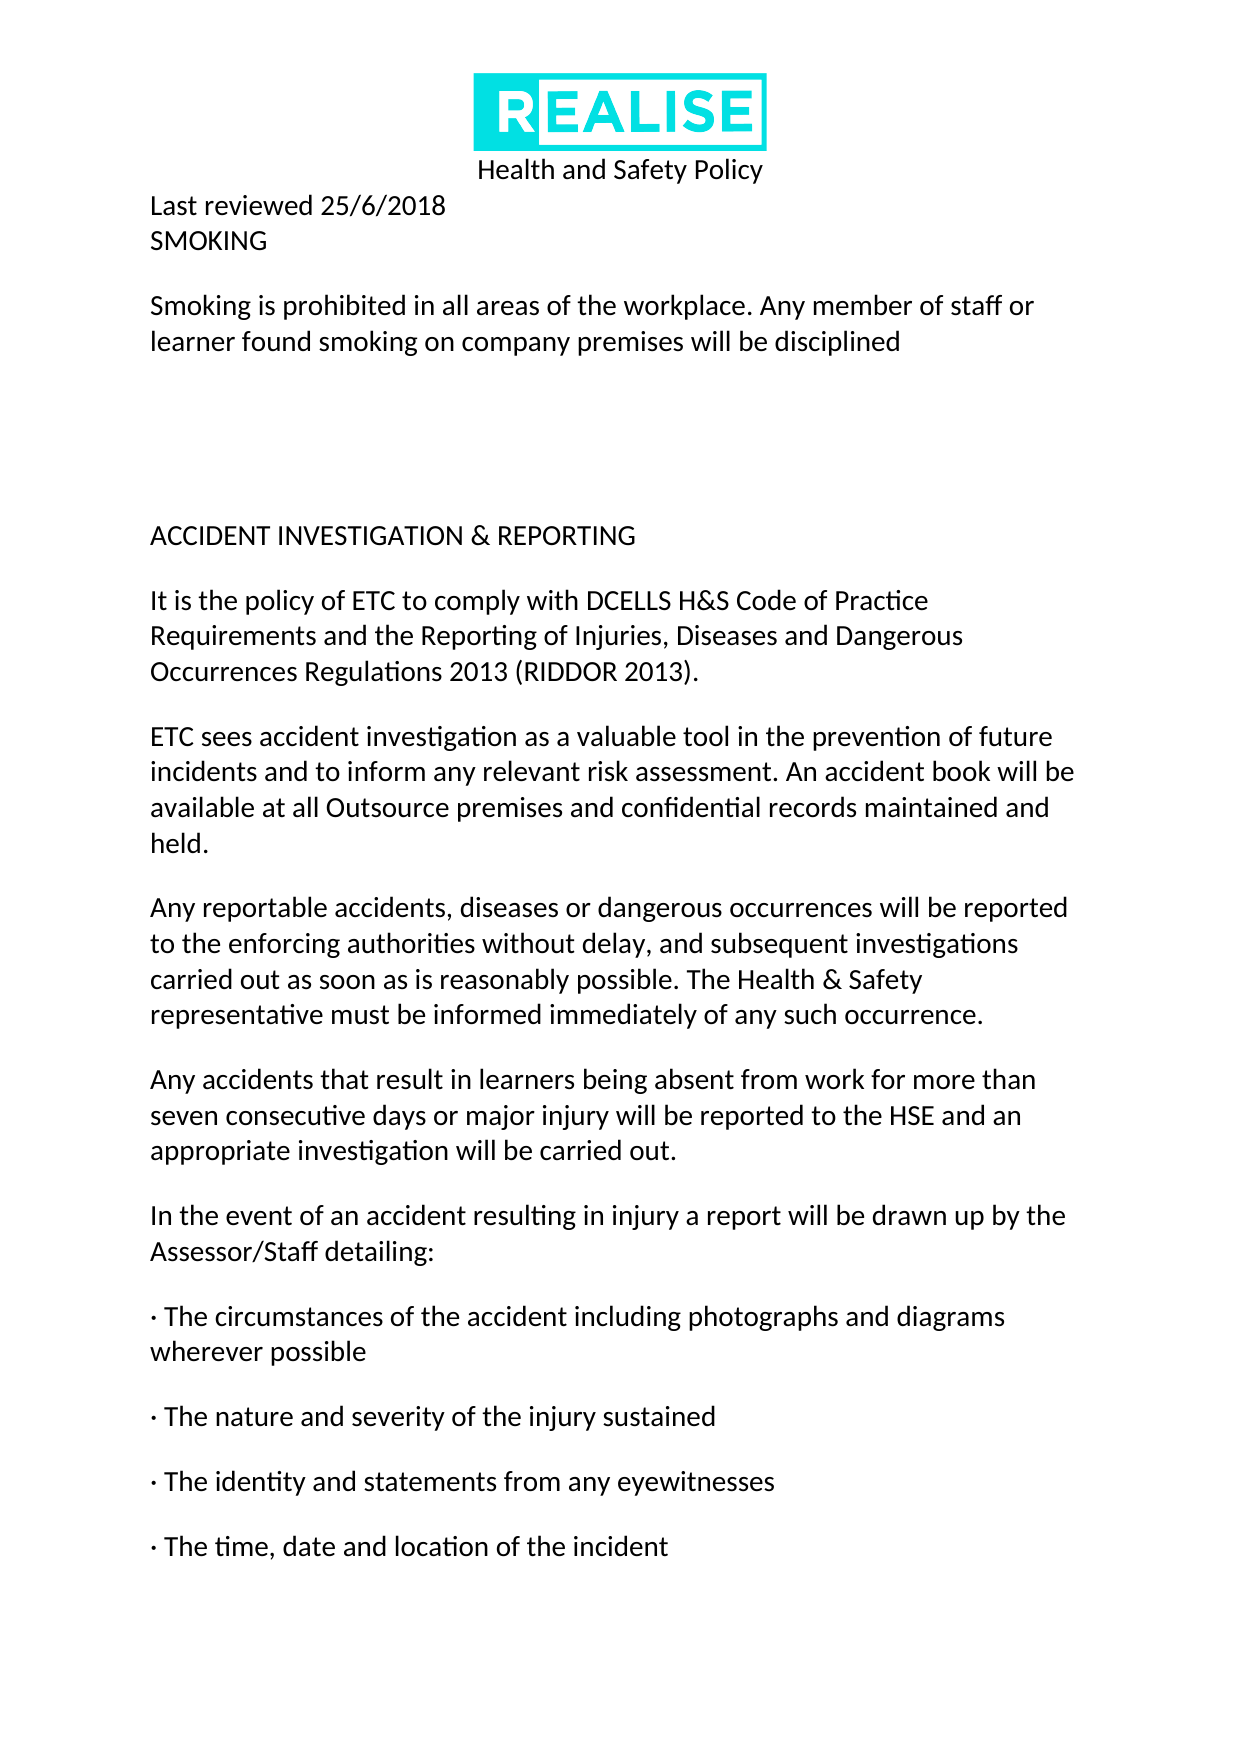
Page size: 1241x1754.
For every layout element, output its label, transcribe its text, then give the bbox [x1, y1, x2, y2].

text ACCIDENT INVESTIGATION & REPORTING [150, 517, 1090, 553]
text Any reportable accidents, diseases or dangerous occurrences will be reported to the enforcing authorities without delay, and subsequent investigations carried out as soon as is reasonably possible. The Health & Safety representative must be informed immediately of any such occurrence. [150, 889, 1090, 1032]
text Smoking is prohibited in all areas of the workplace. Any member of staff or learner found smoking on company premises will be disciplined [150, 287, 1090, 358]
text · The identity and statements from any eyewitnesses [150, 1463, 1090, 1498]
text · The circumstances of the accident including photographs and diagrams wherever possible [150, 1298, 1090, 1369]
text Any accidents that result in learners being absent from work for more than seven consecutive days or major injury will be reported to the HSE and an appropriate investigation will be carried out. [150, 1061, 1090, 1168]
text It is the policy of ETC to comply with DCELLS H&S Code of Practice Requirements and the Reporting of Injuries, Diseases and Dangerous Occurrences Regulations 2013 (RIDDOR 2013). [150, 582, 1090, 689]
text · The time, date and location of the incident [150, 1528, 1090, 1563]
text SMOKING [150, 222, 1090, 258]
text ETC sees accident investigation as a valuable tool in the prevention of future incidents and to inform any relevant risk assessment. An accident book will be available at all Outsource premises and confidential records maintained and held. [150, 718, 1090, 860]
picture [473, 73, 767, 151]
text · The nature and severity of the injury sustained [150, 1398, 1090, 1434]
text In the event of an accident resulting in injury a report will be drawn up by the Assessor/Staff detailing: [150, 1197, 1090, 1268]
